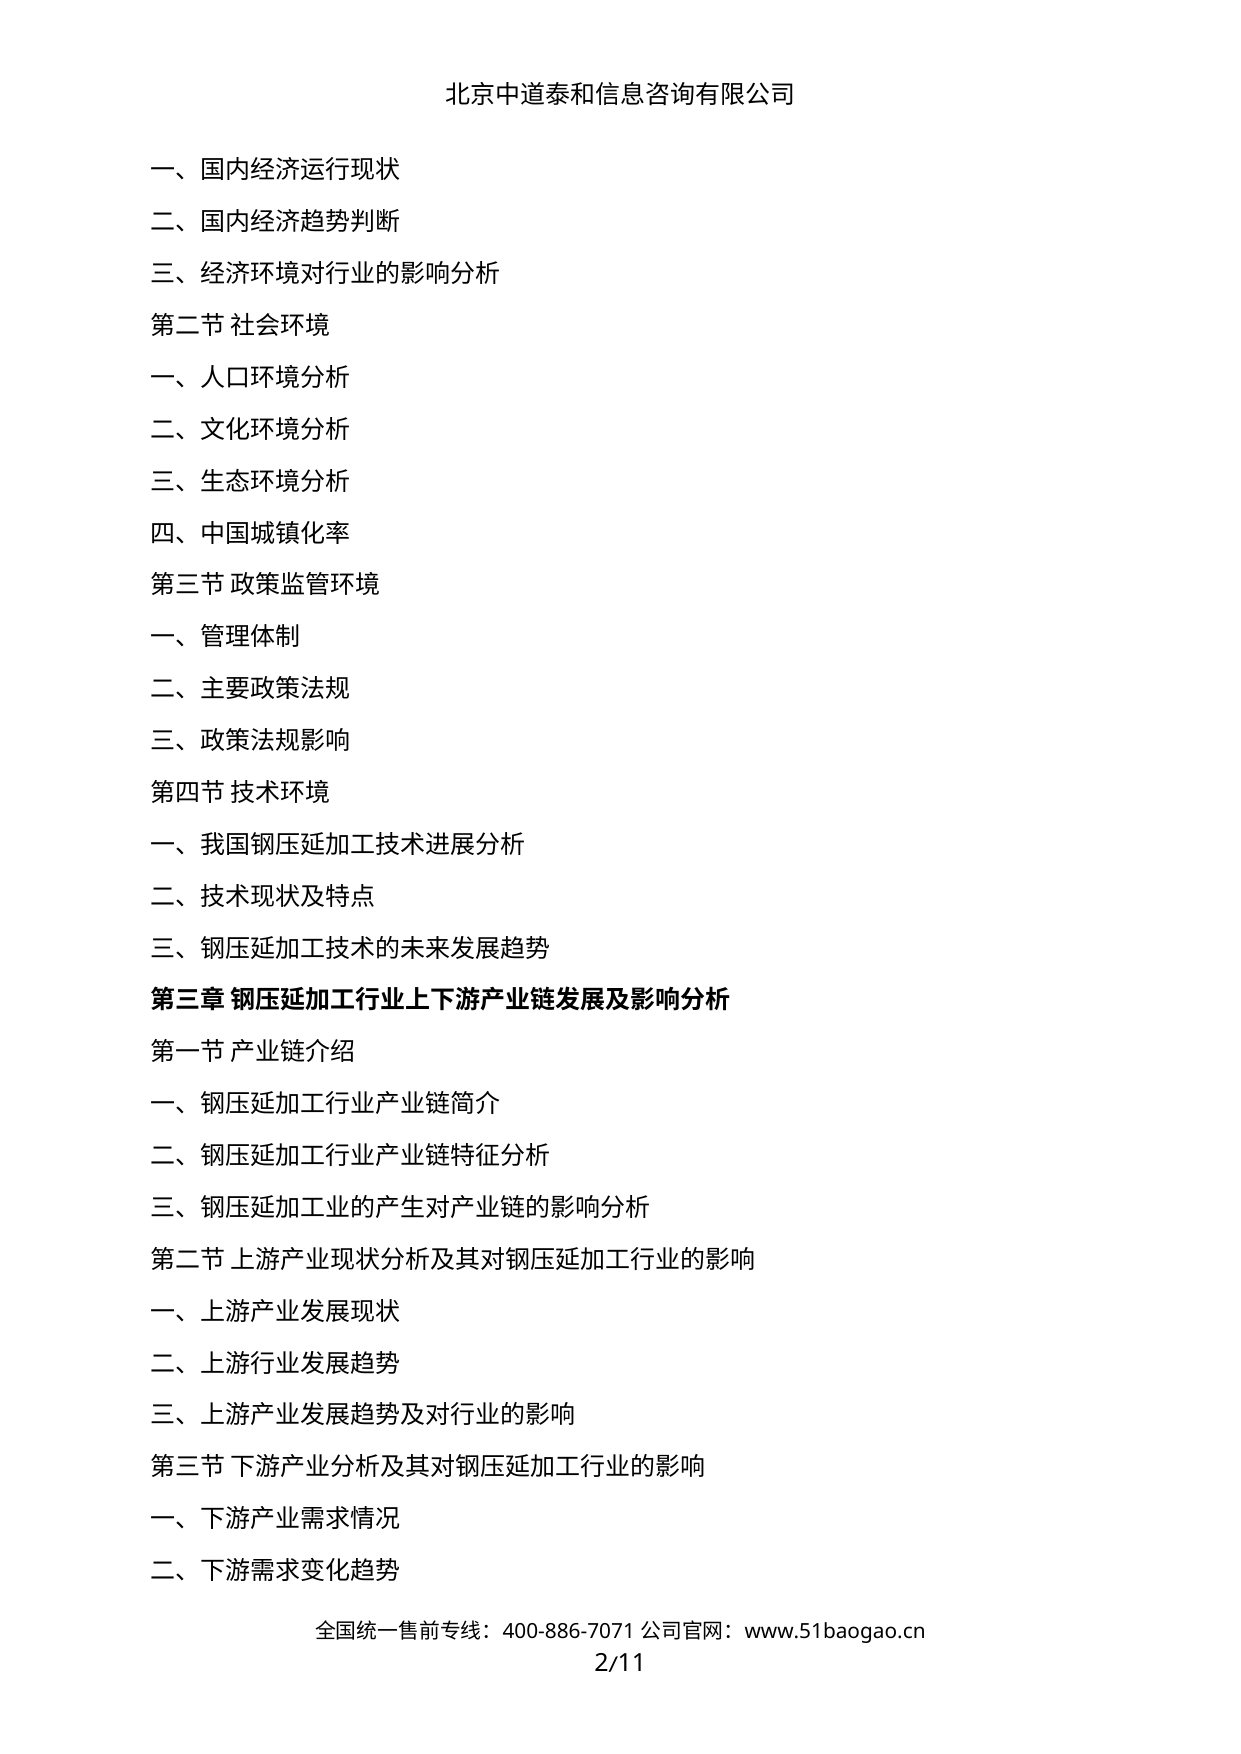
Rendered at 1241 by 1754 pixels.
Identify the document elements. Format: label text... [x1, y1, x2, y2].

text 三、上游产业发展趋势及对行业的影响 [150, 1395, 1090, 1431]
text 二、下游需求变化趋势 [150, 1551, 1090, 1587]
text 第二节 上游产业现状分析及其对钢压延加工行业的影响 [150, 1239, 1090, 1276]
text 二、国内经济趋势判断 [150, 202, 1090, 238]
text 三、钢压延加工业的产生对产业链的影响分析 [150, 1187, 1090, 1224]
text 二、技术现状及特点 [150, 876, 1090, 912]
text 三、生态环境分析 [150, 461, 1090, 497]
text 一、我国钢压延加工技术进展分析 [150, 824, 1090, 861]
text 四、中国城镇化率 [150, 513, 1090, 549]
text 二、文化环境分析 [150, 409, 1090, 446]
text 一、钢压延加工行业产业链简介 [150, 1084, 1090, 1120]
text 二、上游行业发展趋势 [150, 1343, 1090, 1379]
text 一、上游产业发展现状 [150, 1291, 1090, 1327]
text 一、人口环境分析 [150, 357, 1090, 394]
text 第一节 产业链介绍 [150, 1032, 1090, 1068]
text 一、下游产业需求情况 [150, 1499, 1090, 1535]
text 三、政策法规影响 [150, 721, 1090, 757]
text 一、管理体制 [150, 617, 1090, 653]
text 三、经济环境对行业的影响分析 [150, 254, 1090, 290]
text 第三章 钢压延加工行业上下游产业链发展及影响分析 [150, 980, 1090, 1016]
text 二、主要政策法规 [150, 669, 1090, 705]
text 第三节 下游产业分析及其对钢压延加工行业的影响 [150, 1447, 1090, 1483]
text 三、钢压延加工技术的未来发展趋势 [150, 928, 1090, 964]
text 第四节 技术环境 [150, 772, 1090, 809]
text 第二节 社会环境 [150, 306, 1090, 342]
text 二、钢压延加工行业产业链特征分析 [150, 1136, 1090, 1172]
text 一、国内经济运行现状 [150, 150, 1090, 186]
text 第三节 政策监管环境 [150, 565, 1090, 601]
